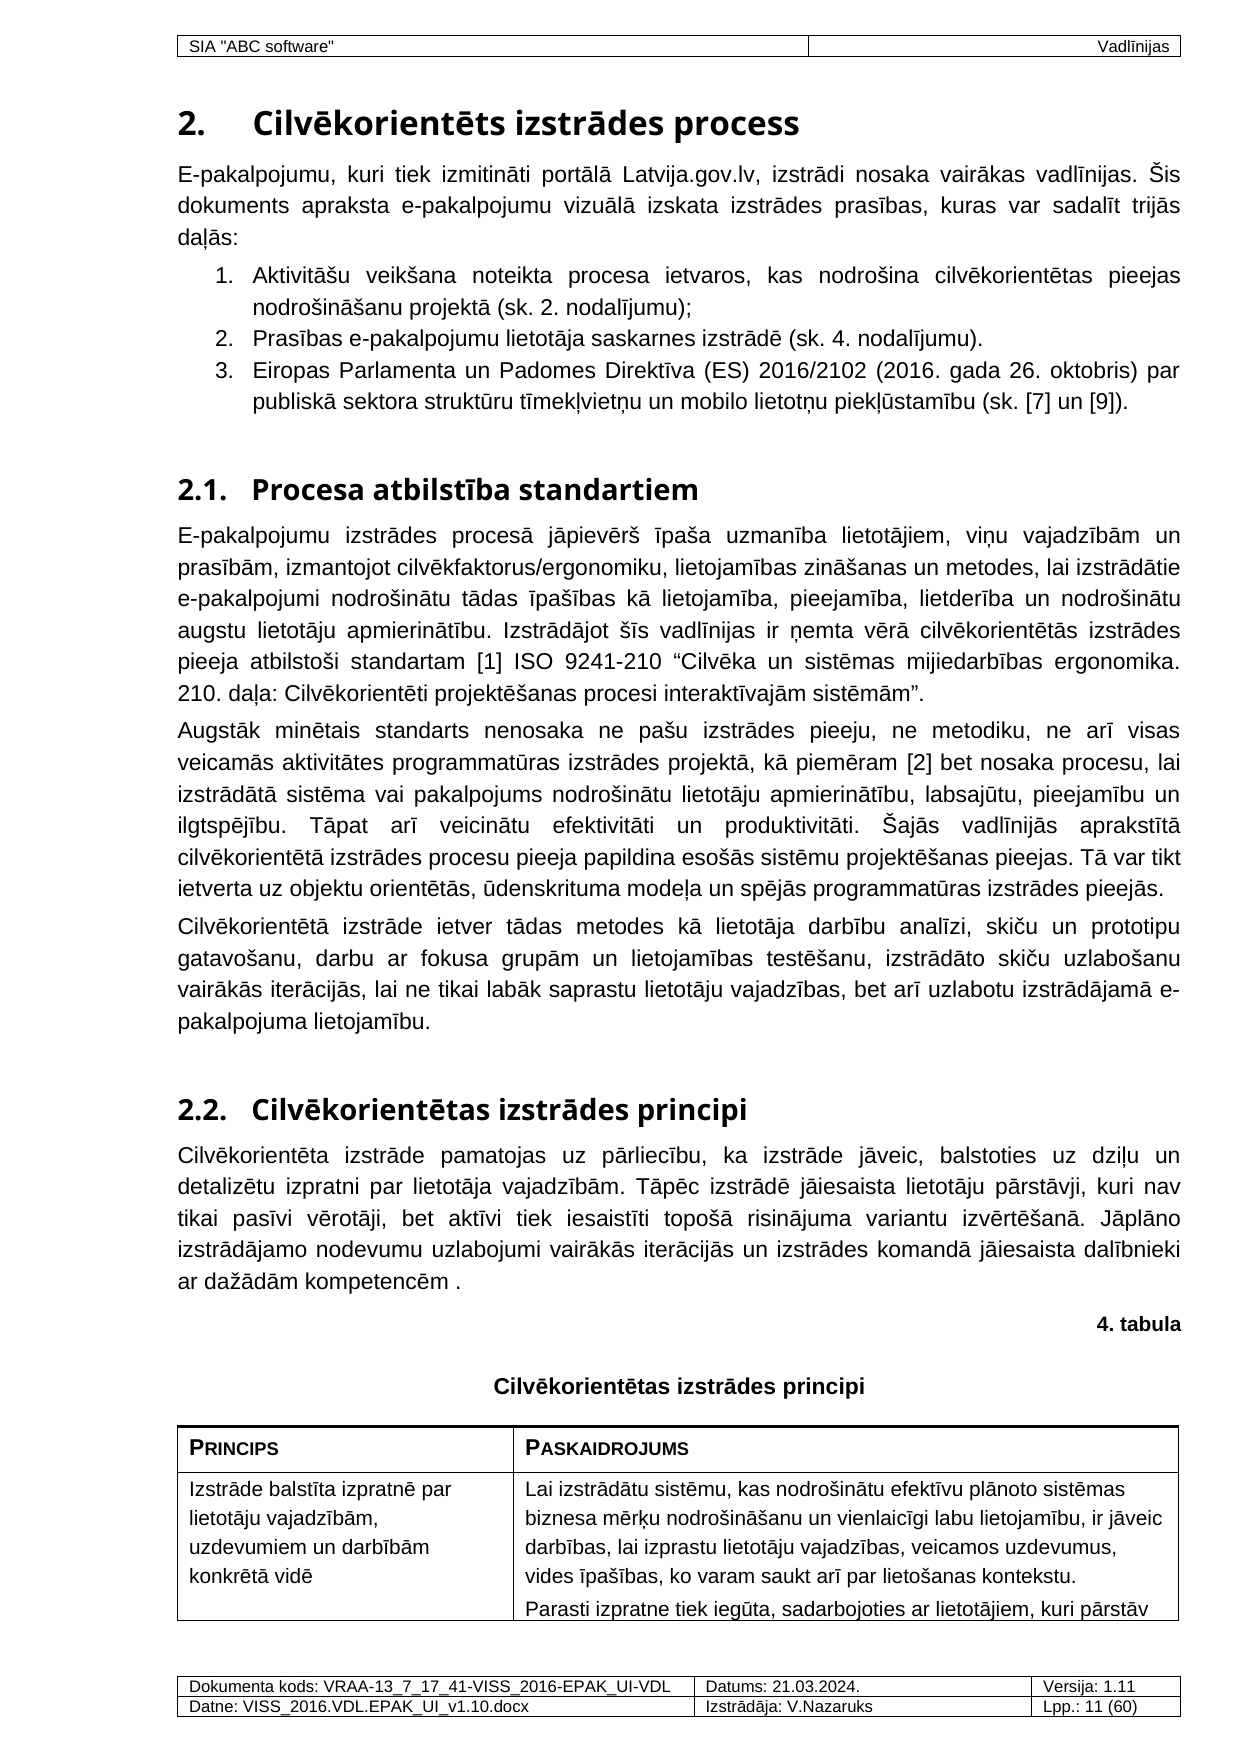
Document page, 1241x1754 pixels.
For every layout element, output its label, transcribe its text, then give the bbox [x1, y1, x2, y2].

table_header Princips [178, 1428, 513, 1472]
list Prasības e-pakalpojumu lietotāja saskarnes izstrādē (sk. 4. nodalījumu). [215, 325, 1181, 351]
text E-pakalpojumu, kuri tiek izmitināti portālā Latvija.gov.lv, izstrādi nosaka vairākas vadlīnijas. Šis dokuments apraksta e-pakalpojumu vizuālā izskata izstrādes prasības, kuras var sadalīt trijās daļās: [177, 161, 1181, 250]
text Cilvēkorientētā izstrāde ietver tādas metodes kā lietotāja darbību analīzi, skiču un prototipu gatavošanu, darbu ar fokusa grupām un lietojamības testēšanu, izstrādāto skiču uzlabošanu vairākās iterācijās, lai ne tikai labāk saprastu lietotāju vajadzības, bet arī uzlabotu izstrādājamā e-pakalpojuma lietojamību. [177, 913, 1181, 1034]
title Cilvēkorientētas izstrādes principi [177, 1373, 1181, 1399]
table_header Paskaidrojums [514, 1428, 1178, 1472]
subtitle Procesa atbilstība standartiem [177, 470, 1181, 509]
text 4. tabula [177, 1312, 1181, 1336]
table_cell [178, 1473, 513, 1620]
list Aktivitāšu veikšana noteikta procesa ietvaros, kas nodrošina cilvēkorientētas pieejas nodrošināšanu projektā (sk. 2. nodalījumu); [215, 262, 1181, 320]
text Cilvēkorientēta izstrāde pamatojas uz pārliecību, ka izstrāde jāveic, balstoties uz dziļu un detalizētu izpratni par lietotāja vajadzībām. Tāpēc izstrādē jāiesaista lietotāju pārstāvji, kuri nav tikai pasīvi vērotāji, bet aktīvi tiek iesaistīti topošā risinājuma variantu izvērtēšanā. Jāplāno izstrādājamo nodevumu uzlabojumi vairākās iterācijās un izstrādes komandā jāiesaista dalībnieki ar dažādām kompetencēm . [177, 1142, 1181, 1294]
subtitle Cilvēkorientēts izstrādes process [177, 100, 1181, 146]
list Eiropas Parlamenta un Padomes Direktīva (ES) 2016/2102 (2016. gada 26. oktobris) par publiskā sektora struktūru tīmekļvietņu un mobilo lietotņu piekļūstamību (sk. [7] un [9]). [215, 357, 1181, 414]
text Augstāk minētais standarts nenosaka ne pašu izstrādes pieeju, ne metodiku, ne arī visas veicamās aktivitātes programmatūras izstrādes projektā, kā piemēram [2] bet nosaka procesu, lai izstrādātā sistēma vai pakalpojums nodrošinātu lietotāju apmierinātību, labsajūtu, pieejamību un ilgtspējību. Tāpat arī veicinātu efektivitāti un produktivitāti. Šajās vadlīnijās aprakstītā cilvēkorientētā izstrādes procesu pieeja papildina esošās sistēmu projektēšanas pieejas. Tā var tikt ietverta uz objektu orientētās, ūdenskrituma modeļa un spējās programmatūras izstrādes pieejās. [177, 717, 1181, 902]
subtitle Cilvēkorientētas izstrādes principi [177, 1089, 1181, 1129]
text E-pakalpojumu izstrādes procesā jāpievērš īpaša uzmanība lietotājiem, viņu vajadzībām un prasībām, izmantojot cilvēkfaktorus/ergonomiku, lietojamības zināšanas un metodes, lai izstrādātie e-pakalpojumi nodrošinātu tādas īpašības kā lietojamība, pieejamība, lietderība un nodrošinātu augstu lietotāju apmierinātību. Izstrādājot šīs vadlīnijas ir ņemta vērā cilvēkorientētās izstrādes pieeja atbilstoši standartam [1] ISO 9241-210 “Cilvēka un sistēmas mijiedarbības ergonomika. 210. daļa: Cilvēkorientēti projektēšanas procesi interaktīvajām sistēmām”. [177, 522, 1181, 706]
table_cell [514, 1473, 1178, 1620]
